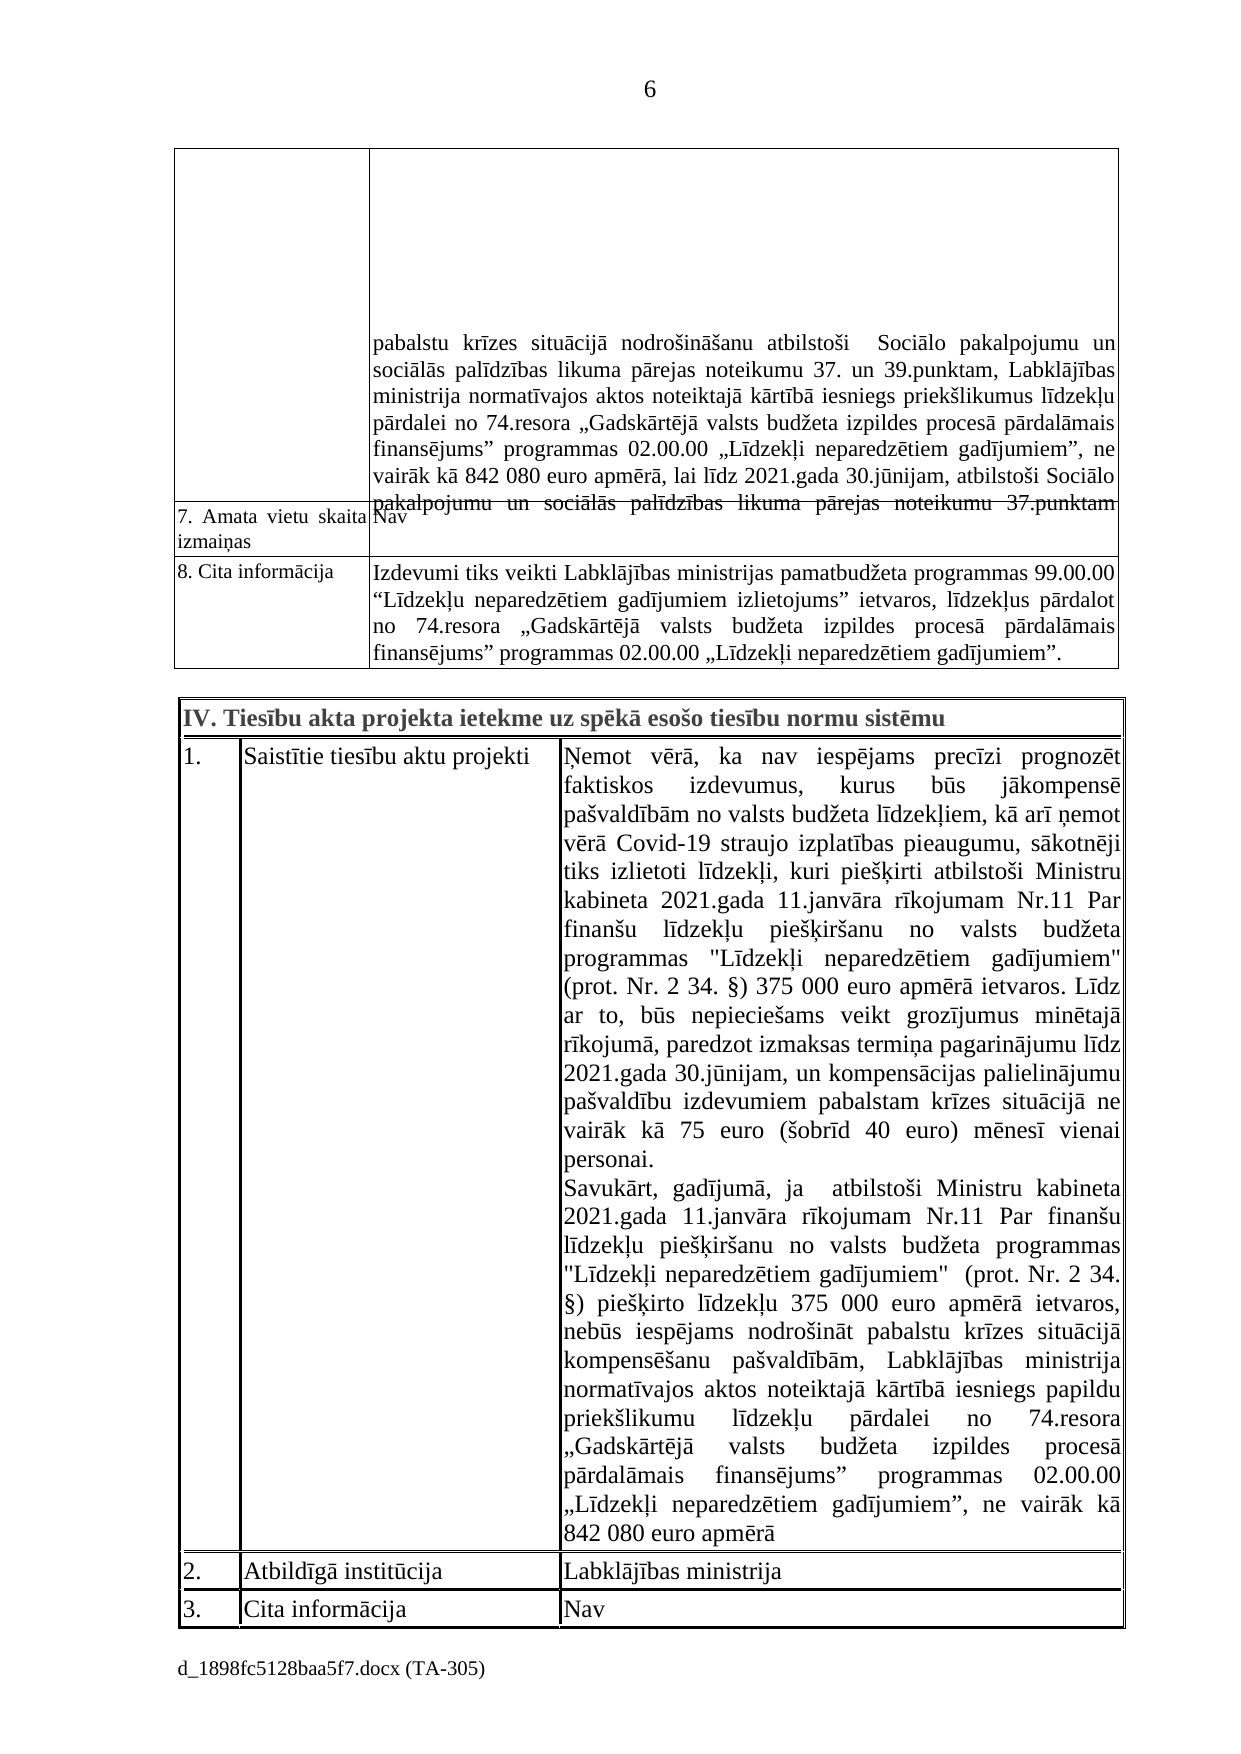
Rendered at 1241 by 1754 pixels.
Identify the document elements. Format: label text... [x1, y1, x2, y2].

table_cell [175, 149, 369, 501]
table_cell Nav [560, 1588, 1124, 1626]
table_cell 2. [181, 1550, 239, 1588]
table_cell 3. [180, 1588, 240, 1626]
table_cell 1. [181, 735, 239, 1549]
table_cell Izdevumi tiks veikti Labklājības ministrijas pamatbudžeta programmas 99.00.00 “Līdzekļu neparedzētiem gadījumiem izlietojums” ietvaros, līdzekļus pārdalot no 74.resora „Gadskārtējā valsts budžeta izpildes procesā pārdalāmais finansējums” programmas 02.00.00 „Līdzekļi neparedzētiem gadījumiem”. [370, 557, 1118, 668]
table_cell Cita informācija [240, 1591, 560, 1626]
table_header IV. Tiesību akta projekta ietekme uz spēkā esošo tiesību normu sistēmu [181, 700, 1123, 735]
table_cell Ņemot vērā, ka nav iespējams precīzi prognozēt faktiskos izdevumus, kurus būs jākompensē pašvaldībām no valsts budžeta līdzekļiem, kā arī ņemot vērā Covid-19 straujo izplatības pieaugumu, sākotnēji tiks izlietoti līdzekļi, kuri piešķirti atbilstoši Ministru kabineta 2021.gada 11.janvāra rīkojumam Nr.11 Par finanšu līdzekļu piešķiršanu no valsts budžeta programmas "Līdzekļi neparedzētiem gadījumiem" (prot. Nr. 2 34. §) 375 000 euro apmērā ietvaros. Līdz ar to, būs nepieciešams veikt grozījumus minētajā rīkojumā, paredzot izmaksas termiņa pagarinājumu līdz 2021.gada 30.jūnijam, un kompensācijas palielinājumu pašvaldību izdevumiem pabalstam krīzes situācijā ne vairāk kā 75 euro (šobrīd 40 euro) mēnesī vienai personai. Savukārt, gadījumā, ja atbilstoši Ministru kabineta 2021.gada 11.janvāra rīkojumam Nr.11 Par finanšu līdzekļu piešķiršanu no valsts budžeta programmas "Līdzekļi neparedzētiem gadījumiem" (prot. Nr. 2 34. §) piešķirto līdzekļu 375 000 euro apmērā ietvaros, nebūs iespējams nodrošināt pabalstu krīzes situācijā kompensēšanu pašvaldībām, Labklājības ministrija normatīvajos aktos noteiktajā kārtībā iesniegs papildu priekšlikumu līdzekļu pārdalei no 74.resora „Gadskārtējā valsts budžeta izpildes procesā pārdalāmais finansējums” programmas 02.00.00 „Līdzekļi neparedzētiem gadījumiem”, ne vairāk kā 842 080 euro apmērā [562, 735, 1123, 1549]
table_cell Nav [370, 502, 1118, 556]
table_cell 7. Amata vietu skaita izmaiņas [175, 502, 369, 556]
table_cell Saistītie tiesību aktu projekti [242, 739, 559, 1549]
table_cell Atbildīgā institūcija [242, 1553, 559, 1588]
table_cell 8. Cita informācija [175, 557, 369, 668]
table_cell Labklājības ministrija [562, 1550, 1123, 1588]
